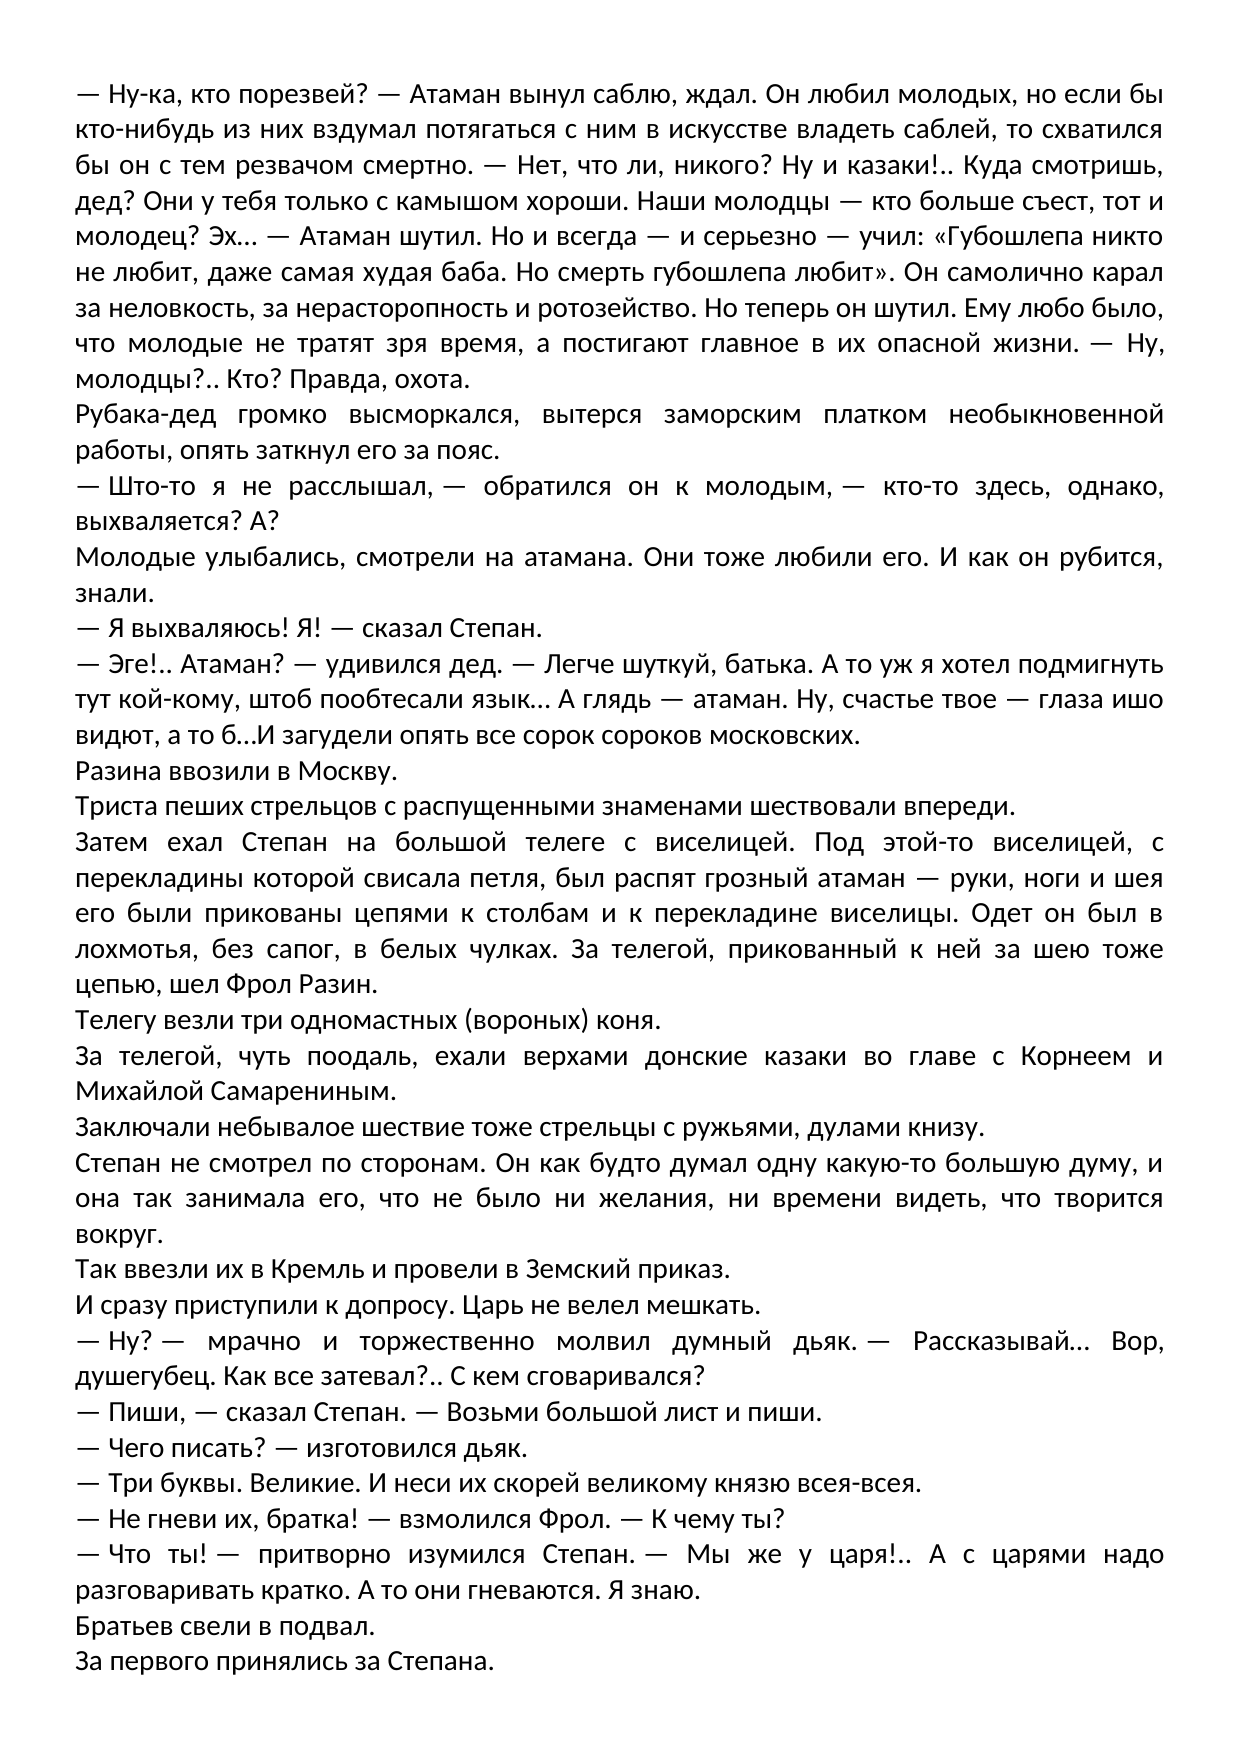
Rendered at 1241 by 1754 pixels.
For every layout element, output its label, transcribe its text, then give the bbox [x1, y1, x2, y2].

text Рубака-дед громко высморкался, вытерся заморским платком необыкновенной работы, опять заткнул его за пояс. [75, 396, 1165, 467]
text — Что ты! — притворно изумился Степан. — Мы же у царя!.. А с царями надо разговаривать кратко. А то они гневаются. Я знаю. [75, 1536, 1165, 1607]
text Триста пеших стрельцов с распущенными знаменами шествовали впереди. [75, 787, 1165, 823]
text — Не гневи их, братка! — взмолился Фрол. — К чему ты? [75, 1500, 1165, 1536]
text Телегу везли три одномастных (вороных) коня. [75, 1001, 1165, 1037]
text — Эге!.. Атаман? — удивился дед. — Легче шуткуй, батька. А то уж я хотел подмигнуть тут кой-кому, штоб пообтесали язык… А глядь — атаман. Ну, счастье твое — глаза ишо видют, а то б…И загудели опять все сорок сороков московских. [75, 645, 1165, 752]
text — Ну? — мрачно и торжественно молвил думный дьяк. — Рассказывай… Вор, душегубец. Как все затевал?.. С кем сговаривался? [75, 1322, 1165, 1393]
text И сразу приступили к допросу. Царь не велел мешкать. [75, 1286, 1165, 1322]
text — Пиши, — сказал Степан. — Возьми большой лист и пиши. [75, 1393, 1165, 1429]
text Затем ехал Степан на большой телеге с виселицей. Под этой-то виселицей, с перекладины которой свисала петля, был распят грозный атаман — руки, ноги и шея его были прикованы цепями к столбам и к перекладине виселицы. Одет он был в лохмотья, без сапог, в белых чулках. За телегой, прикованный к ней за шею тоже цепью, шел Фрол Разин. [75, 823, 1165, 1001]
text — Три буквы. Великие. И неси их скорей великому князю всея-всея. [75, 1464, 1165, 1500]
text Заключали небывалое шествие тоже стрельцы с ружьями, дулами книзу. [75, 1108, 1165, 1144]
text Молодые улыбались, смотрели на атамана. Они тоже любили его. И как он рубится, знали. [75, 538, 1165, 609]
text Братьев свели в подвал. [75, 1607, 1165, 1642]
text — Я выхваляюсь! Я! — сказал Степан. [75, 609, 1165, 645]
text Разина ввозили в Москву. [75, 752, 1165, 787]
text Так ввезли их в Кремль и провели в Земский приказ. [75, 1251, 1165, 1286]
text — Чего писать? — изготовился дьяк. [75, 1429, 1165, 1464]
text За первого принялись за Степана. [75, 1642, 1165, 1678]
text — Ну-ка, кто порезвей? — Атаман вынул саблю, ждал. Он любил молодых, но если бы кто-нибудь из них вздумал потягаться с ним в искусстве владеть саблей, то схватился бы он с тем резвачом смертно. — Нет, что ли, никого? Ну и казаки!.. Куда смотришь, дед? Они у тебя только с камышом хороши. Наши молодцы — кто больше съест, тот и молодец? Эх… — Атаман шутил. Но и всегда — и серьезно — учил: «Губошлепа никто не любит, даже самая худая баба. Но смерть губошлепа любит». Он самолично карал за неловкость, за нерасторопность и ротозейство. Но теперь он шутил. Ему любо было, что молодые не тратят зря время, а постигают главное в их опасной жизни. — Ну, молодцы?.. Кто? Правда, охота. [75, 75, 1165, 396]
text За телегой, чуть поодаль, ехали верхами донские казаки во главе с Корнеем и Михайлой Самарениным. [75, 1037, 1165, 1108]
text — Што-то я не расслышал, — обратился он к молодым, — кто-то здесь, однако, выхваляется? А? [75, 467, 1165, 538]
text Степан не смотрел по сторонам. Он как будто думал одну какую-то большую думу, и она так занимала его, что не было ни желания, ни времени видеть, что творится вокруг. [75, 1144, 1165, 1251]
